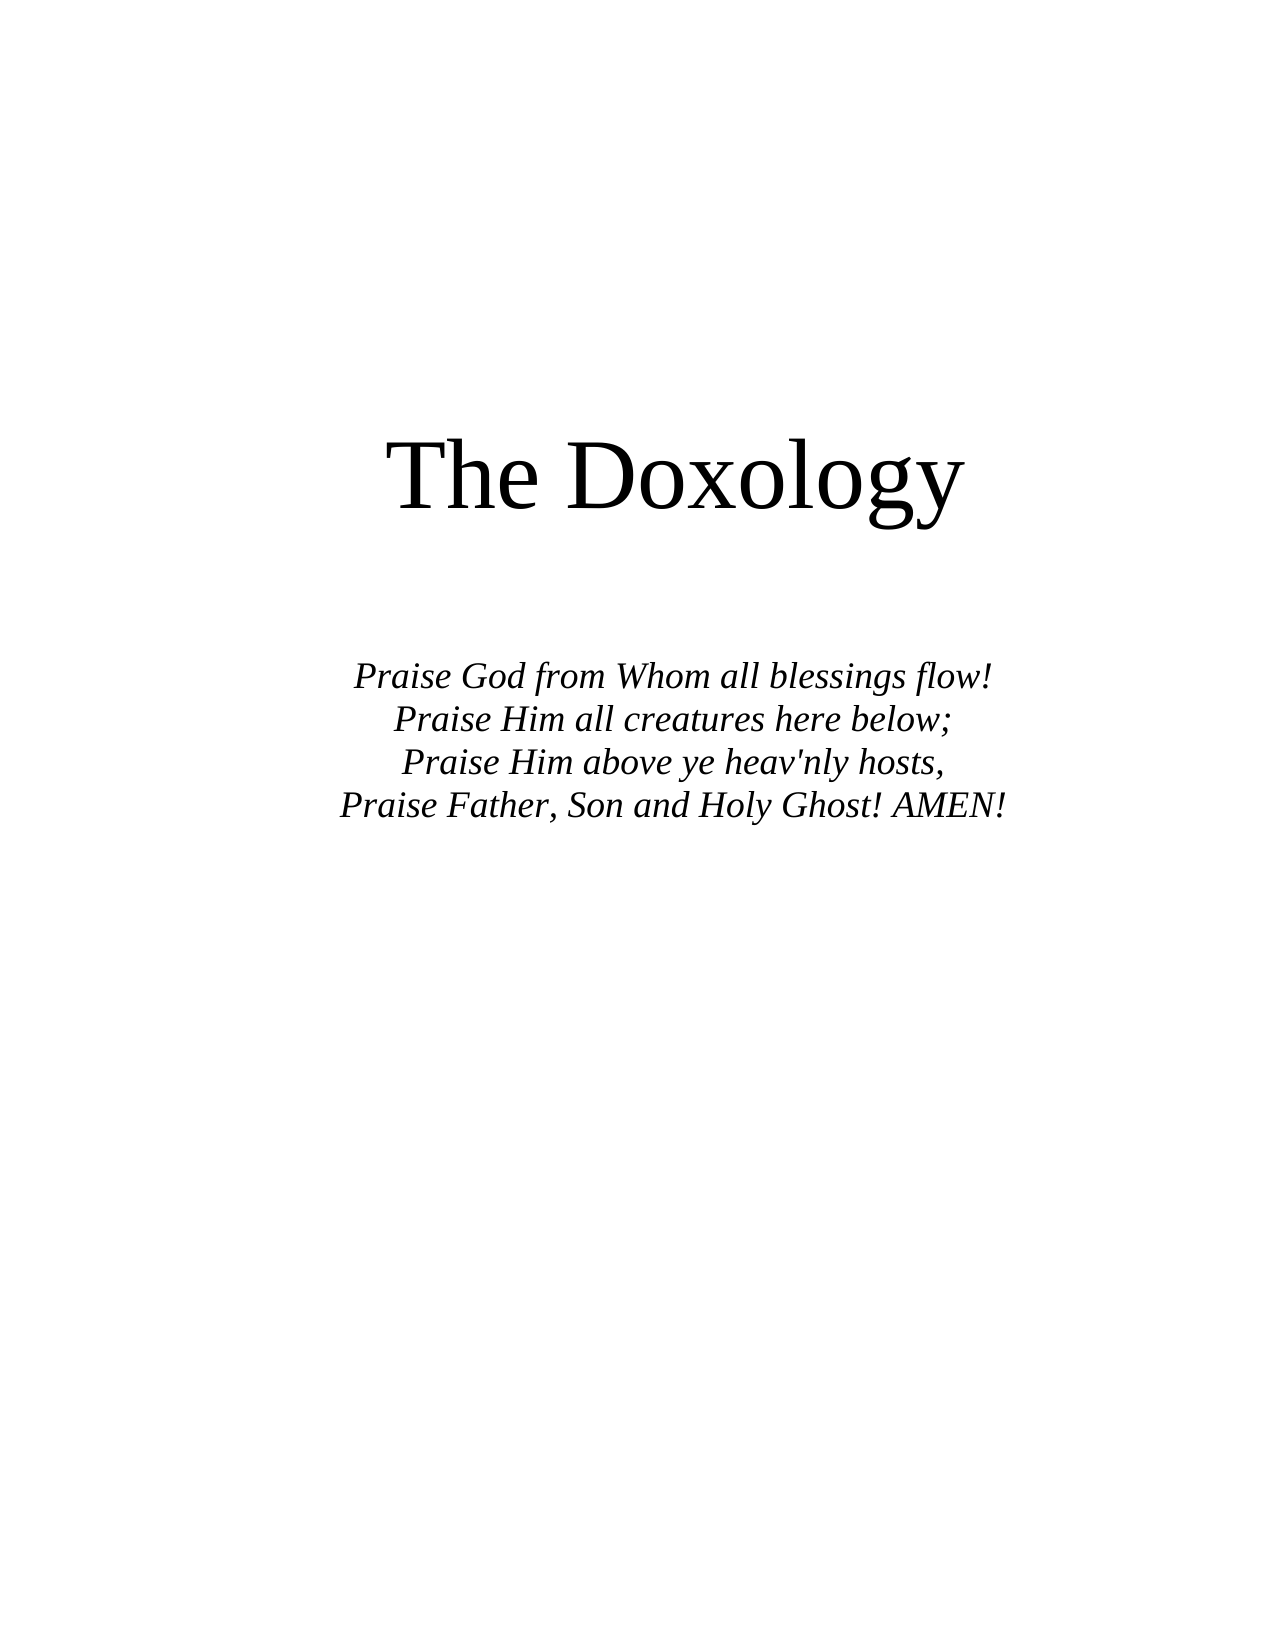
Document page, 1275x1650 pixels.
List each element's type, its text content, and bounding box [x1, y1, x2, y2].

text Praise God from Whom all blessings flow! [225, 653, 1125, 697]
text Praise Him all creatures here below; [225, 697, 1125, 740]
text Praise Him above ye heav'nly hosts, [225, 740, 1125, 783]
text The Doxology [225, 415, 1125, 530]
text Praise Father, Son and Holy Ghost! AMEN! [225, 783, 1125, 826]
